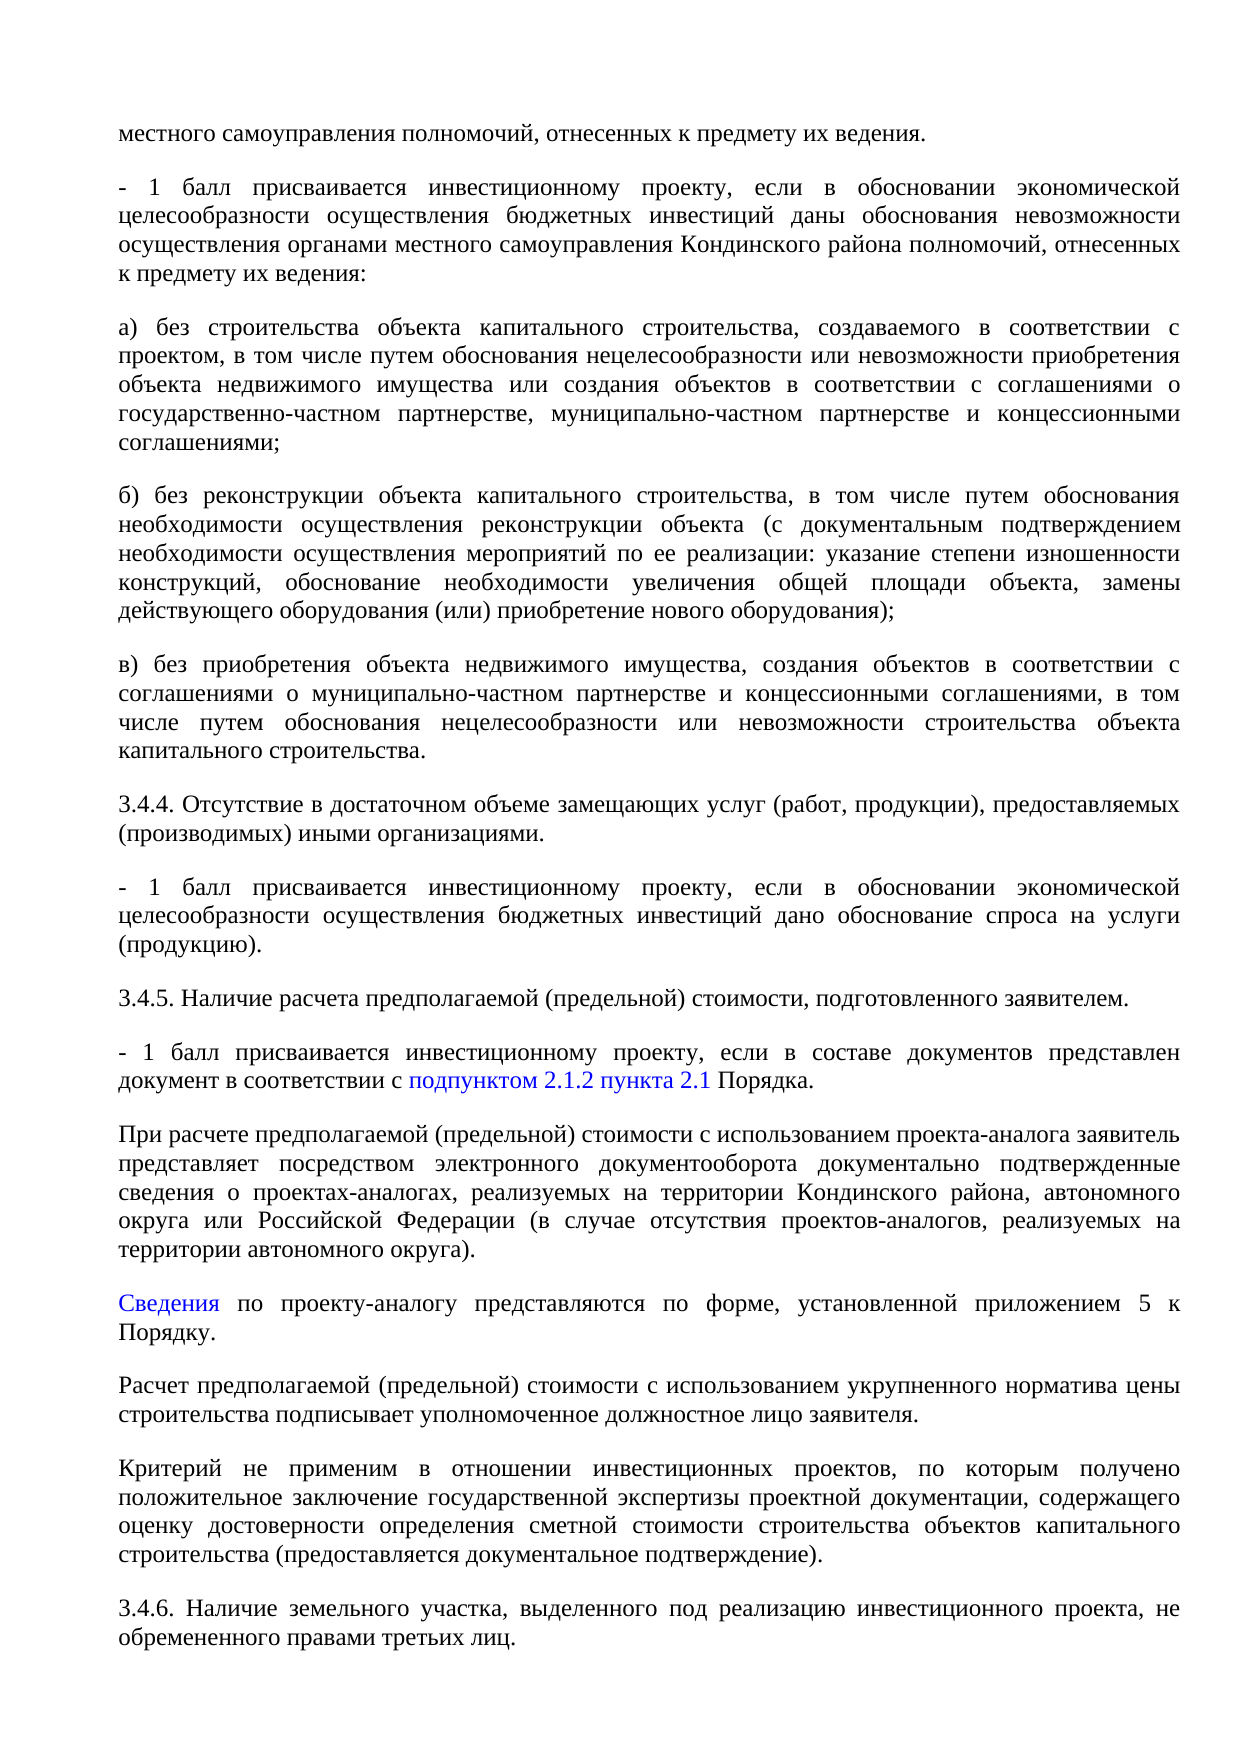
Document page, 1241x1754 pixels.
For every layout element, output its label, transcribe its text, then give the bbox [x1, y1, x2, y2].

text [118, 118, 1181, 147]
text а) без строительства объекта капитального строительства, создаваемого в соответствии с проектом, в том числе путем обоснования нецелесообразности или невозможности приобретения объекта недвижимого имущества или создания объектов в соответствии с соглашениями о государственно-частном партнерстве, муниципально-частном партнерстве и концессионными соглашениями; [118, 312, 1181, 456]
text 3.4.6. Наличие земельного участка, выделенного под реализацию инвестиционного проекта, не обремененного правами третьих лиц. [118, 1593, 1181, 1651]
text При расчете предполагаемой (предельной) стоимости с использованием проекта-аналога заявитель представляет посредством электронного документооборота документально подтвержденные сведения о проектах-аналогах, реализуемых на территории Кондинского района, автономного округа или Российской Федерации (в случае отсутствия проектов-аналогов, реализуемых на территории автономного округа). [118, 1119, 1181, 1263]
text - 1 балл присваивается инвестиционному проекту, если в обосновании экономической целесообразности осуществления бюджетных инвестиций дано обоснование спроса на услуги (продукцию). [118, 872, 1181, 958]
text 3.4.4. Отсутствие в достаточном объеме замещающих услуг (работ, продукции), предоставляемых (производимых) иными организациями. [118, 789, 1181, 847]
text 3.4.5. Наличие расчета предполагаемой (предельной) стоимости, подготовленного заявителем. [118, 983, 1181, 1012]
text Критерий не применим в отношении инвестиционных проектов, по которым получено положительное заключение государственной экспертизы проектной документации, содержащего оценку достоверности определения сметной стоимости строительства объектов капитального строительства (предоставляется документальное подтверждение). [118, 1453, 1181, 1568]
text - 1 балл присваивается инвестиционному проекту, если в составе документов представлен документ в соответствии с подпунктом 2.1.2 пункта 2.1 Порядка. [118, 1037, 1181, 1094]
text - 1 балл присваивается инвестиционному проекту, если в обосновании экономической целесообразности осуществления бюджетных инвестиций даны обоснования невозможности осуществления органами местного самоуправления Кондинского района полномочий, отнесенных к предмету их ведения: [118, 172, 1181, 287]
text Сведения по проекту-аналогу представляются по форме, установленной приложением 5 к Порядку. [118, 1288, 1181, 1346]
text в) без приобретения объекта недвижимого имущества, создания объектов в соответствии с соглашениями о муниципально-частном партнерстве и концессионными соглашениями, в том числе путем обоснования нецелесообразности или невозможности строительства объекта капитального строительства. [118, 649, 1181, 764]
text Расчет предполагаемой (предельной) стоимости с использованием укрупненного норматива цены строительства подписывает уполномоченное должностное лицо заявителя. [118, 1371, 1181, 1428]
text б) без реконструкции объекта капитального строительства, в том числе путем обоснования необходимости осуществления реконструкции объекта (с документальным подтверждением необходимости осуществления мероприятий по ее реализации: указание степени изношенности конструкций, обоснование необходимости увеличения общей площади объекта, замены действующего оборудования (или) приобретение нового оборудования); [118, 481, 1181, 624]
